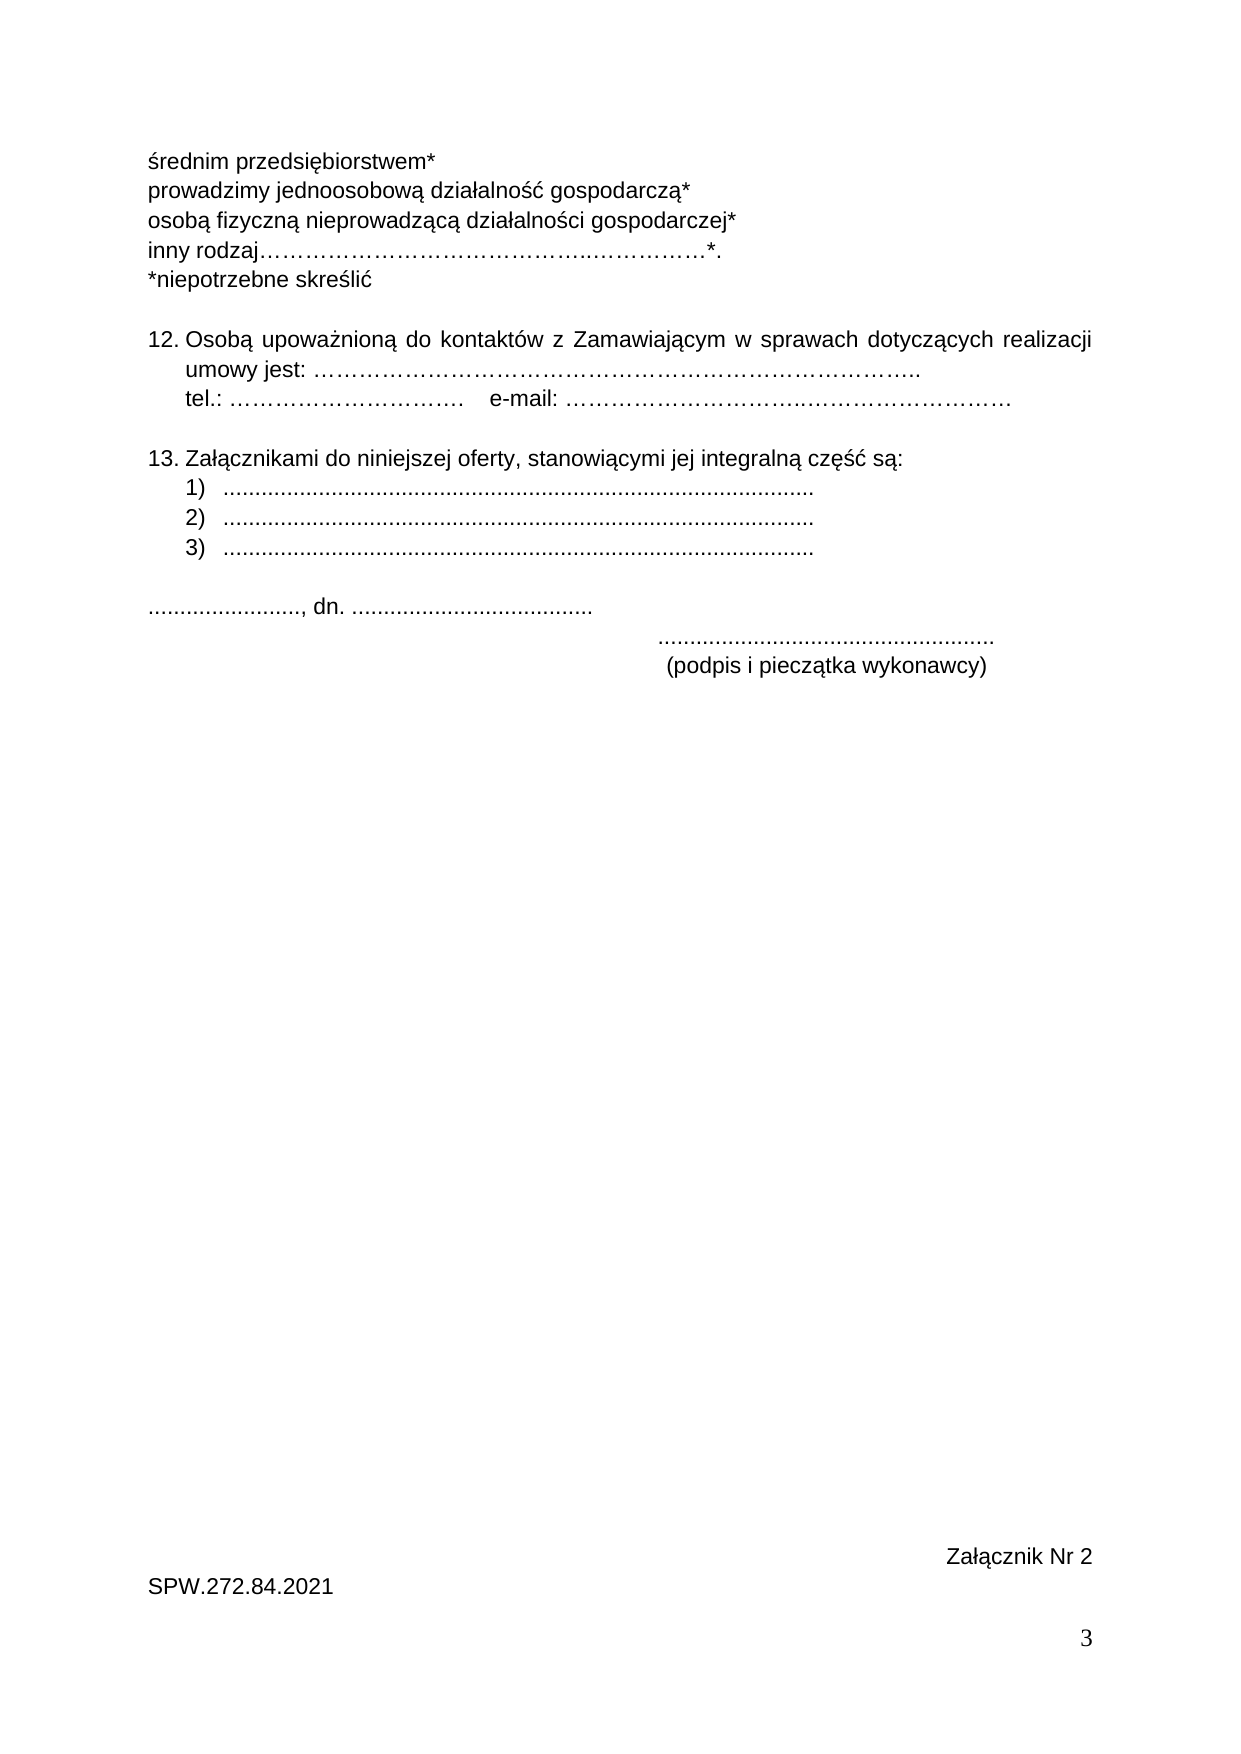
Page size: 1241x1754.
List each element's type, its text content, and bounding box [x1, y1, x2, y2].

list ............................................................................................. [185, 534, 1092, 560]
text ........................, dn. ...................................... [148, 593, 1092, 619]
list ............................................................................................. [185, 504, 1092, 530]
text średnim przedsiębiorstwem* [148, 148, 1092, 174]
text *niepotrzebne skreślić [148, 266, 1092, 293]
text ..................................................... [148, 623, 1092, 649]
text Załącznik Nr 2 [148, 1543, 1092, 1569]
text osobą fizyczną nieprowadzącą działalności gospodarczej* [148, 207, 1092, 233]
list Osobą upoważnioną do kontaktów z Zamawiającym w sprawach dotyczących realizacji umowy jest: …………………………………………………………………….. [148, 326, 1092, 382]
text prowadzimy jednoosobową działalność gospodarczą* [148, 177, 1092, 204]
text SPW.272.84.2021 [148, 1573, 1092, 1599]
list Załącznikami do niniejszej oferty, stanowiącymi jej integralną część są: [148, 444, 1092, 471]
text (podpis i pieczątka wykonawcy) [148, 652, 1092, 679]
text tel.: …………………………. e-mail: …………………………..……………………… [185, 385, 1092, 412]
text inny rodzaj……………………………………..……………*. [148, 237, 1092, 263]
list ............................................................................................. [185, 474, 1092, 501]
